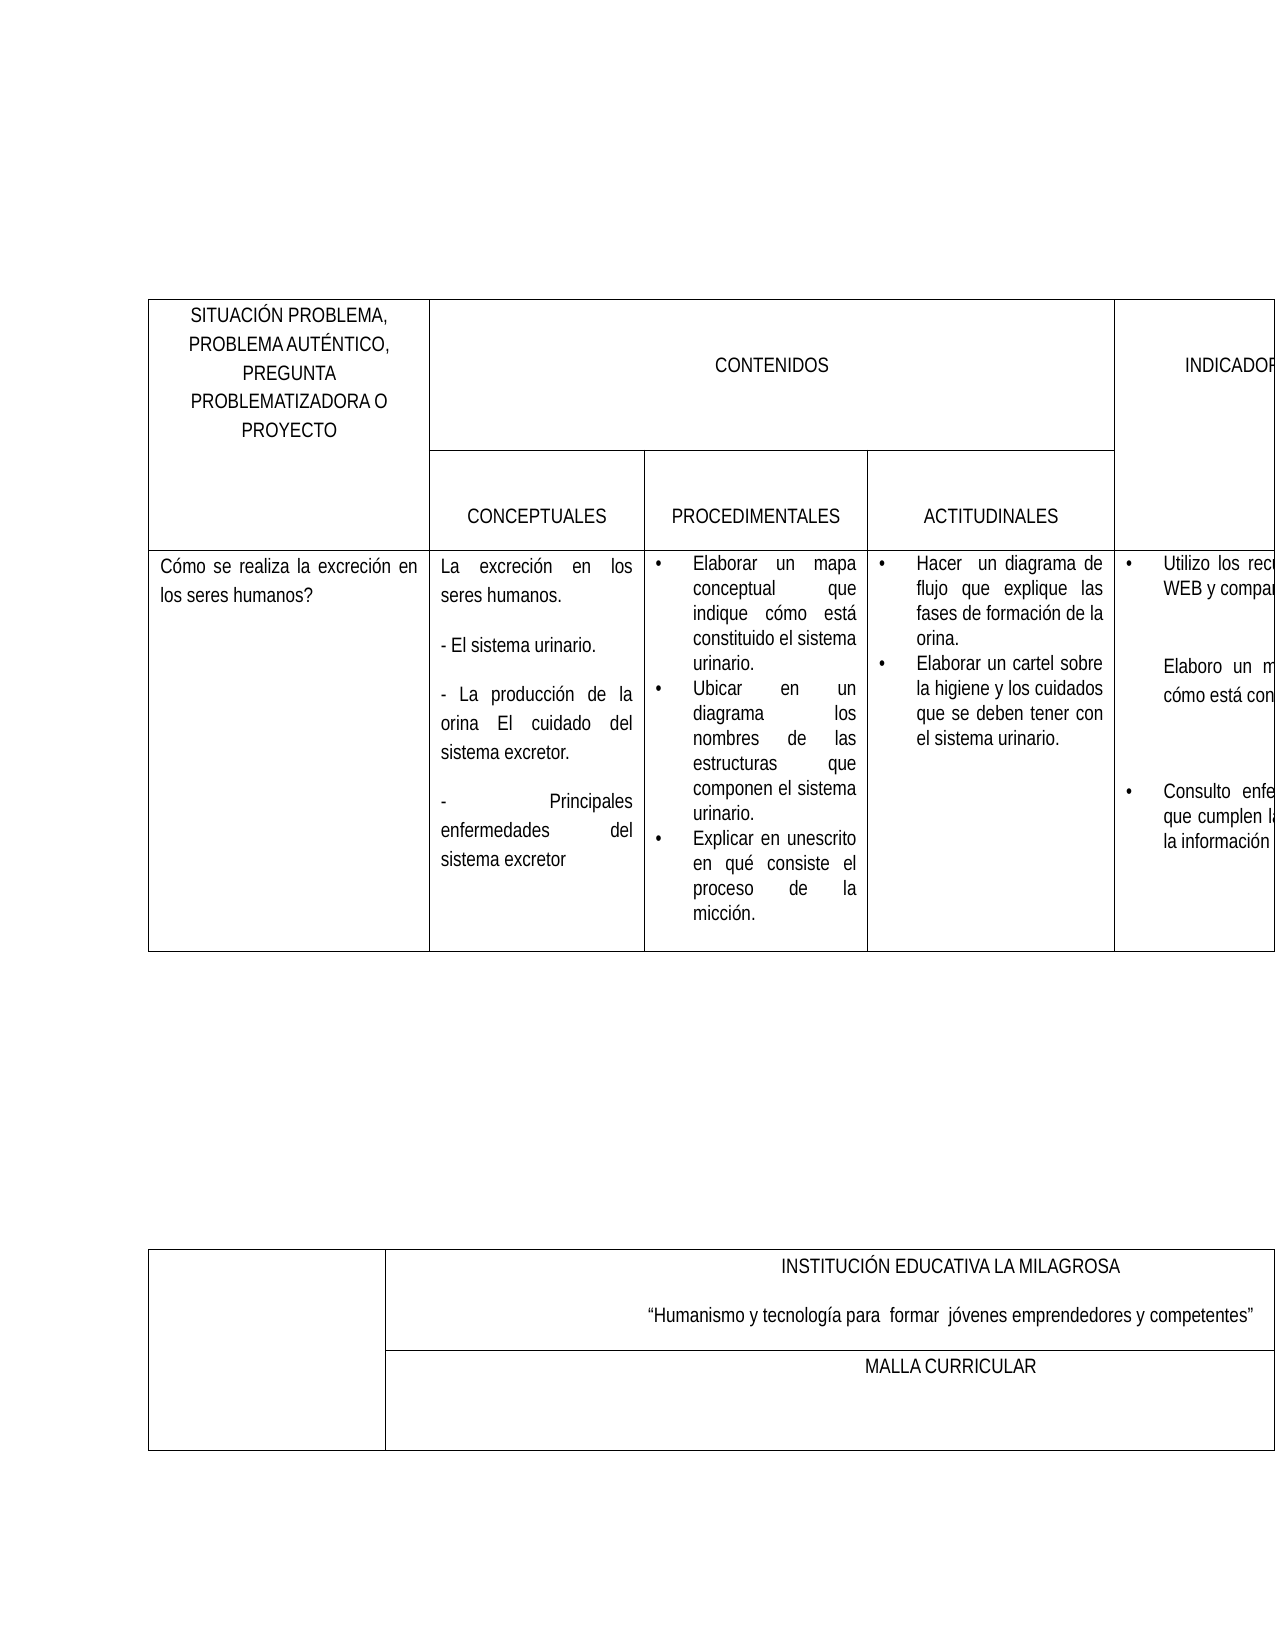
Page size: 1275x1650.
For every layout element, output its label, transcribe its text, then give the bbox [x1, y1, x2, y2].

table_cell La excreción en los seres humanos. - El sistema urinario. - La producción de la orina El cuidado del sistema excretor. - Principales enfermedades del sistema excretor [430, 551, 644, 951]
table_header CONTENIDOS [430, 300, 1114, 449]
table_cell PROCEDIMENTALES [645, 451, 867, 550]
table_cell Utilizo los recursos disponibles del TUTOR WEB y compartir la experiencia en clase. Elaboro un mapa conceptual que indique cómo está constituido Consulto enfermedades de otros órganos que cumplen la función excretora. Socializar la información en clase. [1115, 551, 1274, 951]
table_cell CONCEPTUALES [430, 451, 644, 550]
table_cell ACTITUDINALES [868, 451, 1114, 550]
table_header INSTITUCIÓN EDUCATIVA LA MILAGROSA “Humanismo y tecnología para formar jóvenes emprendedores y competentes” [386, 1250, 1274, 1349]
table_header SITUACIÓN PROBLEMA, PROBLEMA AUTÉNTICO, PREGUNTA PROBLEMATIZADORA O PROYECTO [149, 300, 429, 550]
table_cell Cómo se realiza la excreción en los seres humanos? [149, 551, 429, 951]
table_cell Hacer un diagrama de flujo que explique las fases de formación de la orina. Elaborar un cartel sobre la higiene y los cuidados que se deben tener con el sistema urinario. [868, 551, 1114, 951]
table_cell MALLA CURRICULAR [386, 1351, 1274, 1450]
table_cell Elaborar un mapa conceptual que indique cómo está constituido el sistema urinario. Ubicar en un diagrama los nombres de las estructuras que componen el sistema urinario. Explicar en unescrito en qué consiste el proceso de la micción. [645, 551, 867, 951]
table_header INDICADORES DE DESEMPEÑO [1115, 300, 1274, 550]
table_header [149, 1250, 385, 1450]
